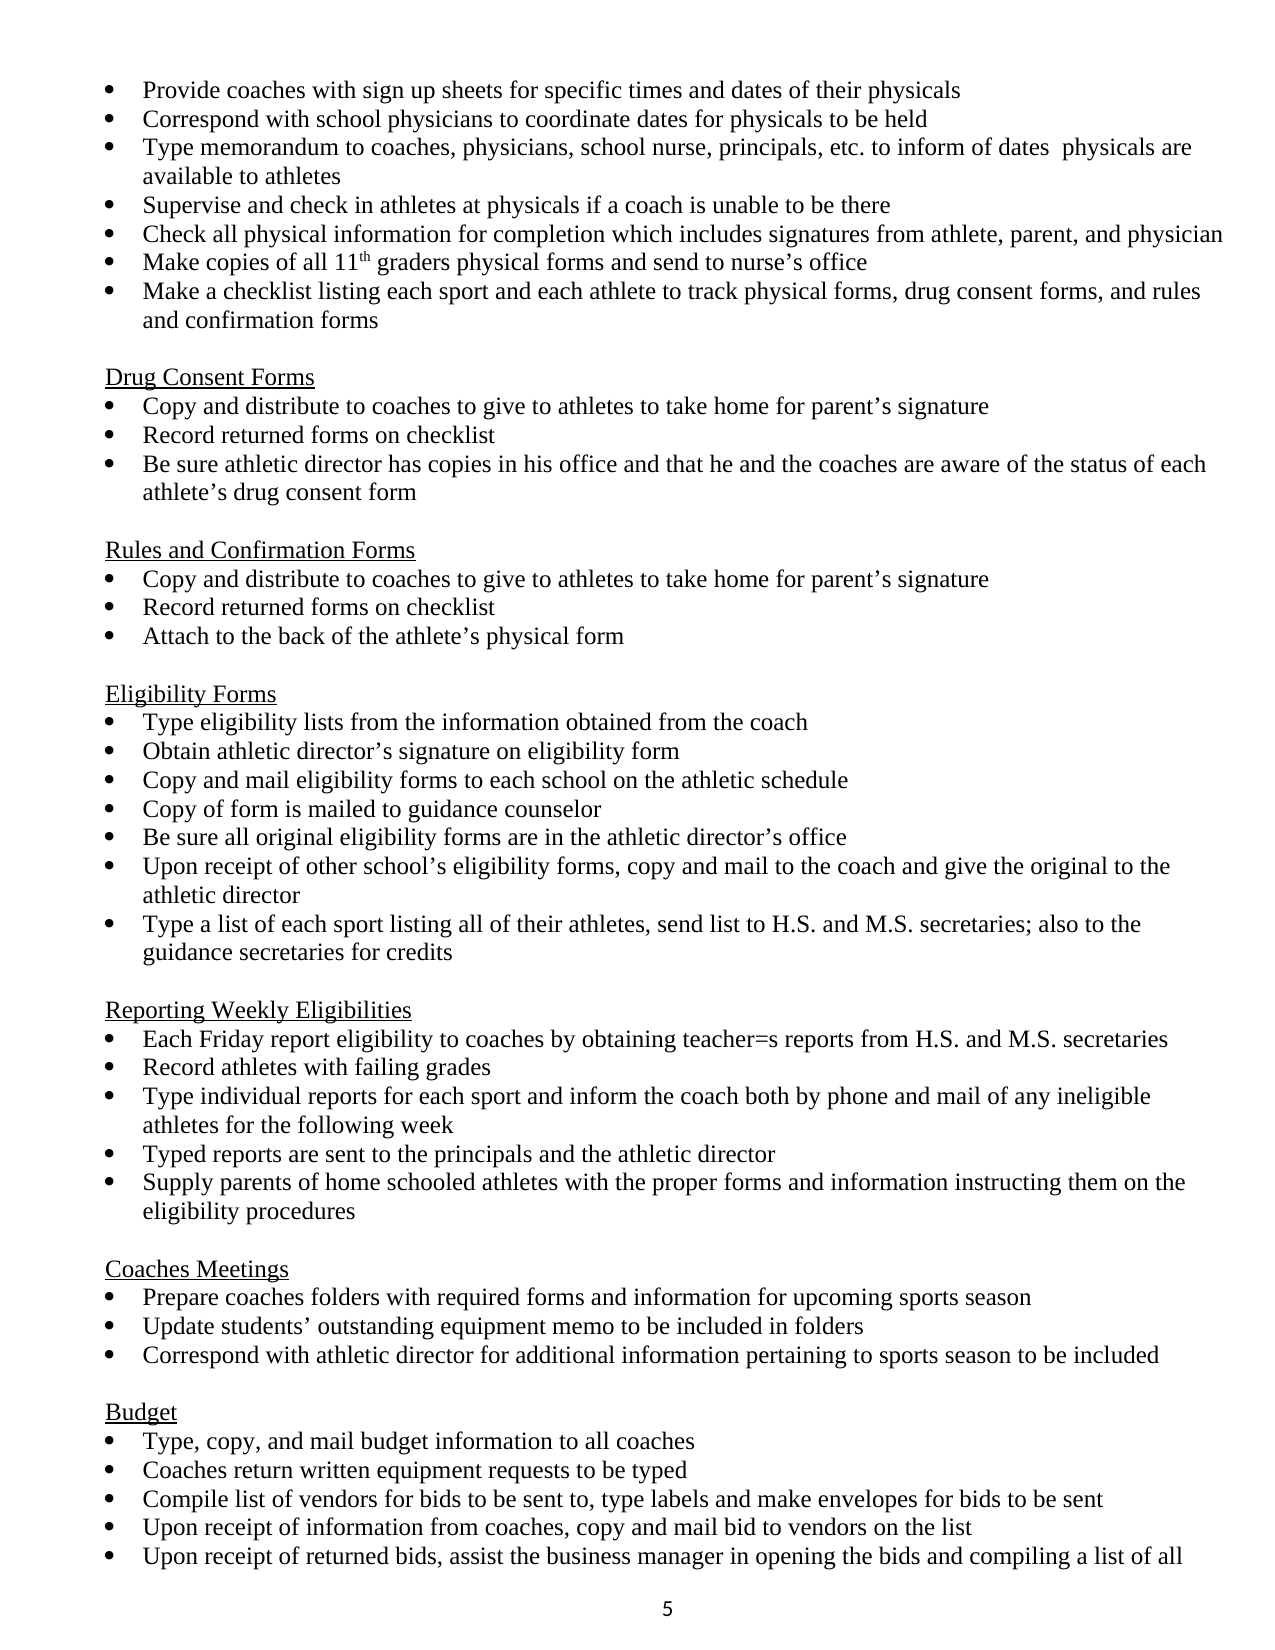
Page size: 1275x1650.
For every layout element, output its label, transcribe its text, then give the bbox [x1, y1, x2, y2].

list Correspond with athletic director for additional information pertaining to sports season to be included [105, 1340, 1230, 1369]
list Each Friday report eligibility to coaches by obtaining teacher=s reports from H.S. and M.S. secretaries [105, 1024, 1230, 1052]
list Upon receipt of information from coaches, copy and mail bid to vendors on the list [105, 1512, 1230, 1541]
list Make copies of all 11th graders physical forms and send to nurse’s office [105, 247, 1230, 276]
text Rules and Confirmation Forms [105, 535, 1230, 564]
list Typed reports are sent to the principals and the athletic director [105, 1139, 1230, 1167]
list Record athletes with failing grades [105, 1052, 1230, 1081]
list Copy and distribute to coaches to give to athletes to take home for parent’s signature [105, 564, 1230, 592]
list Supervise and check in athletes at physicals if a coach is unable to be there [105, 190, 1230, 219]
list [105, 1541, 1230, 1570]
list Type, copy, and mail budget information to all coaches [105, 1426, 1230, 1455]
list Type individual reports for each sport and inform the coach both by phone and mail of any ineligible athletes for the following week [105, 1081, 1230, 1139]
list Type eligibility lists from the information obtained from the coach [105, 707, 1230, 736]
list Prepare coaches folders with required forms and information for upcoming sports season [105, 1282, 1230, 1311]
list Copy of form is mailed to guidance counselor [105, 794, 1230, 822]
list Record returned forms on checklist [105, 420, 1230, 449]
list Type a list of each sport listing all of their athletes, send list to H.S. and M.S. secretaries; also to the guidance secretaries for credits [105, 909, 1230, 966]
list Copy and distribute to coaches to give to athletes to take home for parent’s signature [105, 391, 1230, 420]
list Update students’ outstanding equipment memo to be included in folders [105, 1311, 1230, 1340]
text Reporting Weekly Eligibilities [105, 995, 1230, 1024]
list Make a checklist listing each sport and each athlete to track physical forms, drug consent forms, and rules and confirmation forms [105, 276, 1230, 334]
list Correspond with school physicians to coordinate dates for physicals to be held [105, 104, 1230, 132]
list Type memorandum to coaches, physicians, school nurse, principals, etc. to inform of dates physicals are available to athletes [105, 132, 1230, 190]
list Record returned forms on checklist [105, 592, 1230, 621]
list Be sure all original eligibility forms are in the athletic director’s office [105, 822, 1230, 851]
list Provide coaches with sign up sheets for specific times and dates of their physicals [105, 75, 1230, 104]
list Obtain athletic director’s signature on eligibility form [105, 736, 1230, 765]
list Attach to the back of the athlete’s physical form [105, 621, 1230, 650]
text Eligibility Forms [105, 679, 1230, 707]
list Copy and mail eligibility forms to each school on the athletic schedule [105, 765, 1230, 794]
list Check all physical information for completion which includes signatures from athlete, parent, and physician [105, 219, 1230, 247]
text Coaches Meetings [105, 1254, 1230, 1282]
text Drug Consent Forms [105, 362, 1230, 391]
list Upon receipt of other school’s eligibility forms, copy and mail to the coach and give the original to the athletic director [105, 851, 1230, 909]
text Budget [105, 1397, 1230, 1426]
list Coaches return written equipment requests to be typed [105, 1455, 1230, 1484]
list Compile list of vendors for bids to be sent to, type labels and make envelopes for bids to be sent [105, 1484, 1230, 1512]
list Be sure athletic director has copies in his office and that he and the coaches are aware of the status of each athlete’s drug consent form [105, 449, 1230, 506]
list Supply parents of home schooled athletes with the proper forms and information instructing them on the eligibility procedures [105, 1167, 1230, 1225]
